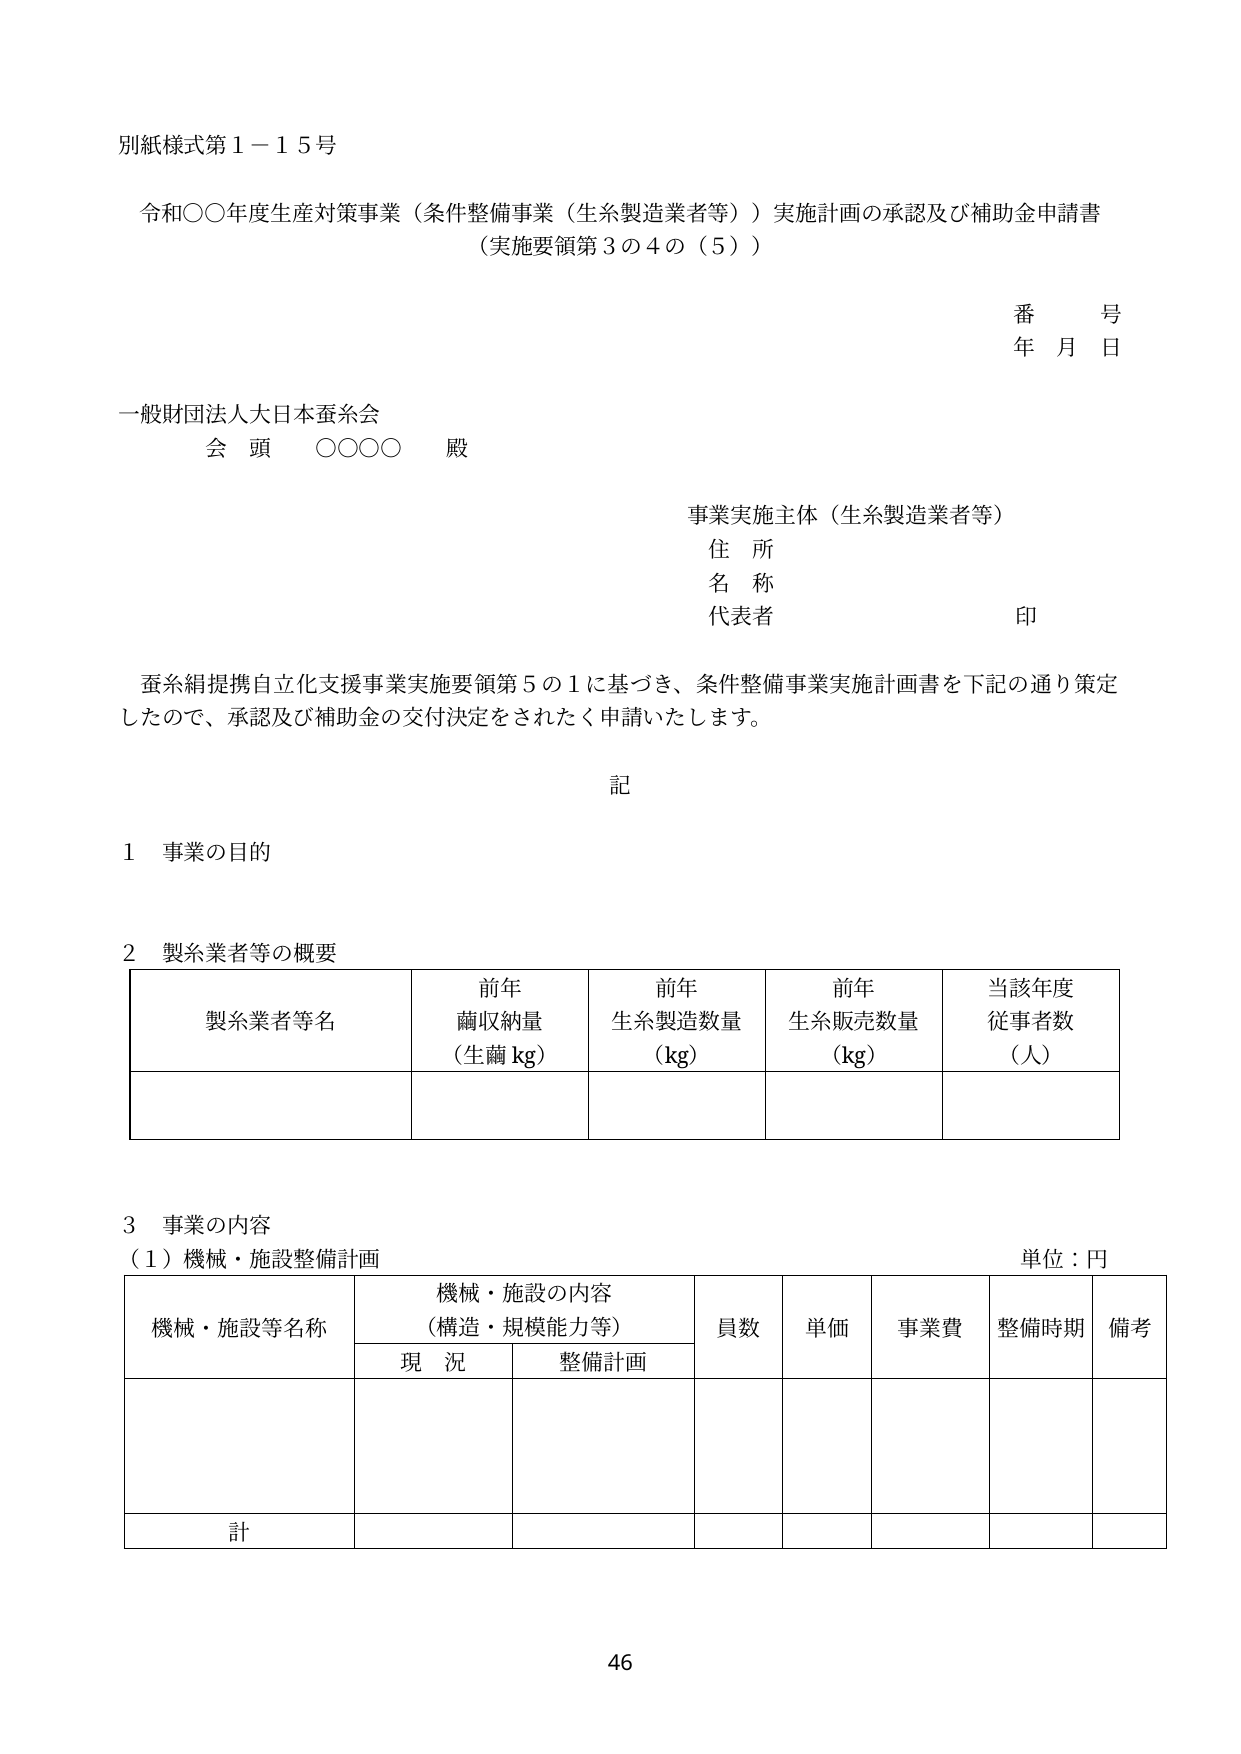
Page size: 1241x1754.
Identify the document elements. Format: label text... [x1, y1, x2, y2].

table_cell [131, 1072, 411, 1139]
text ２ 製糸業者等の概要 [118, 935, 1122, 969]
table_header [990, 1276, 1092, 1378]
text 番 号 [118, 296, 1122, 329]
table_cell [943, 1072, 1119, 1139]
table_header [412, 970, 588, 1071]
text ３ 事業の内容 [118, 1207, 1122, 1241]
text 記 [118, 767, 1122, 800]
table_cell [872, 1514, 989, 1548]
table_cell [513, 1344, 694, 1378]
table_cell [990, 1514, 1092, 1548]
text （実施要領第３の４の（５）） [118, 228, 1122, 262]
text 別紙様式第１－１５号 [118, 127, 1122, 161]
text 会 頭 ○○○○ 殿 [118, 430, 1122, 464]
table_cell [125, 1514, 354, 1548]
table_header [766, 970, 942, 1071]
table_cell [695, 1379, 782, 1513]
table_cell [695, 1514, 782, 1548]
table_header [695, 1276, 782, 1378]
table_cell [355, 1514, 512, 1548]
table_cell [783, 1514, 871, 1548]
text 事業実施主体（生糸製造業者等） [118, 498, 1122, 531]
text 一般財団法人大日本蚕糸会 [118, 397, 1122, 430]
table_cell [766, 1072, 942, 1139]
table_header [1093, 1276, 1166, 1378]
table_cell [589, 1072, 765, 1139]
text １ 事業の目的 [118, 834, 1122, 868]
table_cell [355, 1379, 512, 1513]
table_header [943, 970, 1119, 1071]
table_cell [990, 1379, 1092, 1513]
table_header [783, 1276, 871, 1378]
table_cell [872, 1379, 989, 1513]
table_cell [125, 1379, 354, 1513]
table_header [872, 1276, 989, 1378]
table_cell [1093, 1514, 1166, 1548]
text 名 称 [118, 565, 1122, 598]
text 令和○○年度生産対策事業（条件整備事業（生糸製造業者等））実施計画の承認及び補助金申請書 [118, 195, 1122, 228]
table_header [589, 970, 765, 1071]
text 代表者 印 [118, 598, 1122, 632]
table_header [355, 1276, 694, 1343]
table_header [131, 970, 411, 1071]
text 年 月 日 [118, 329, 1122, 363]
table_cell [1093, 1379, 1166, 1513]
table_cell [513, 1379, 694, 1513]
text （１）機械・施設整備計画 単位：円 [118, 1241, 1122, 1274]
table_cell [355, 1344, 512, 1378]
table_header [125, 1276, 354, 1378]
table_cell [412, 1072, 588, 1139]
text 住 所 [118, 531, 1122, 565]
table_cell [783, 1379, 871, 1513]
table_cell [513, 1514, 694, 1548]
text 蚕糸絹提携自立化支援事業実施要領第５の１に基づき、条件整備事業実施計画書を下記の通り策定したので、承認及び補助金の交付決定をされたく申請いたします。 [118, 666, 1122, 733]
